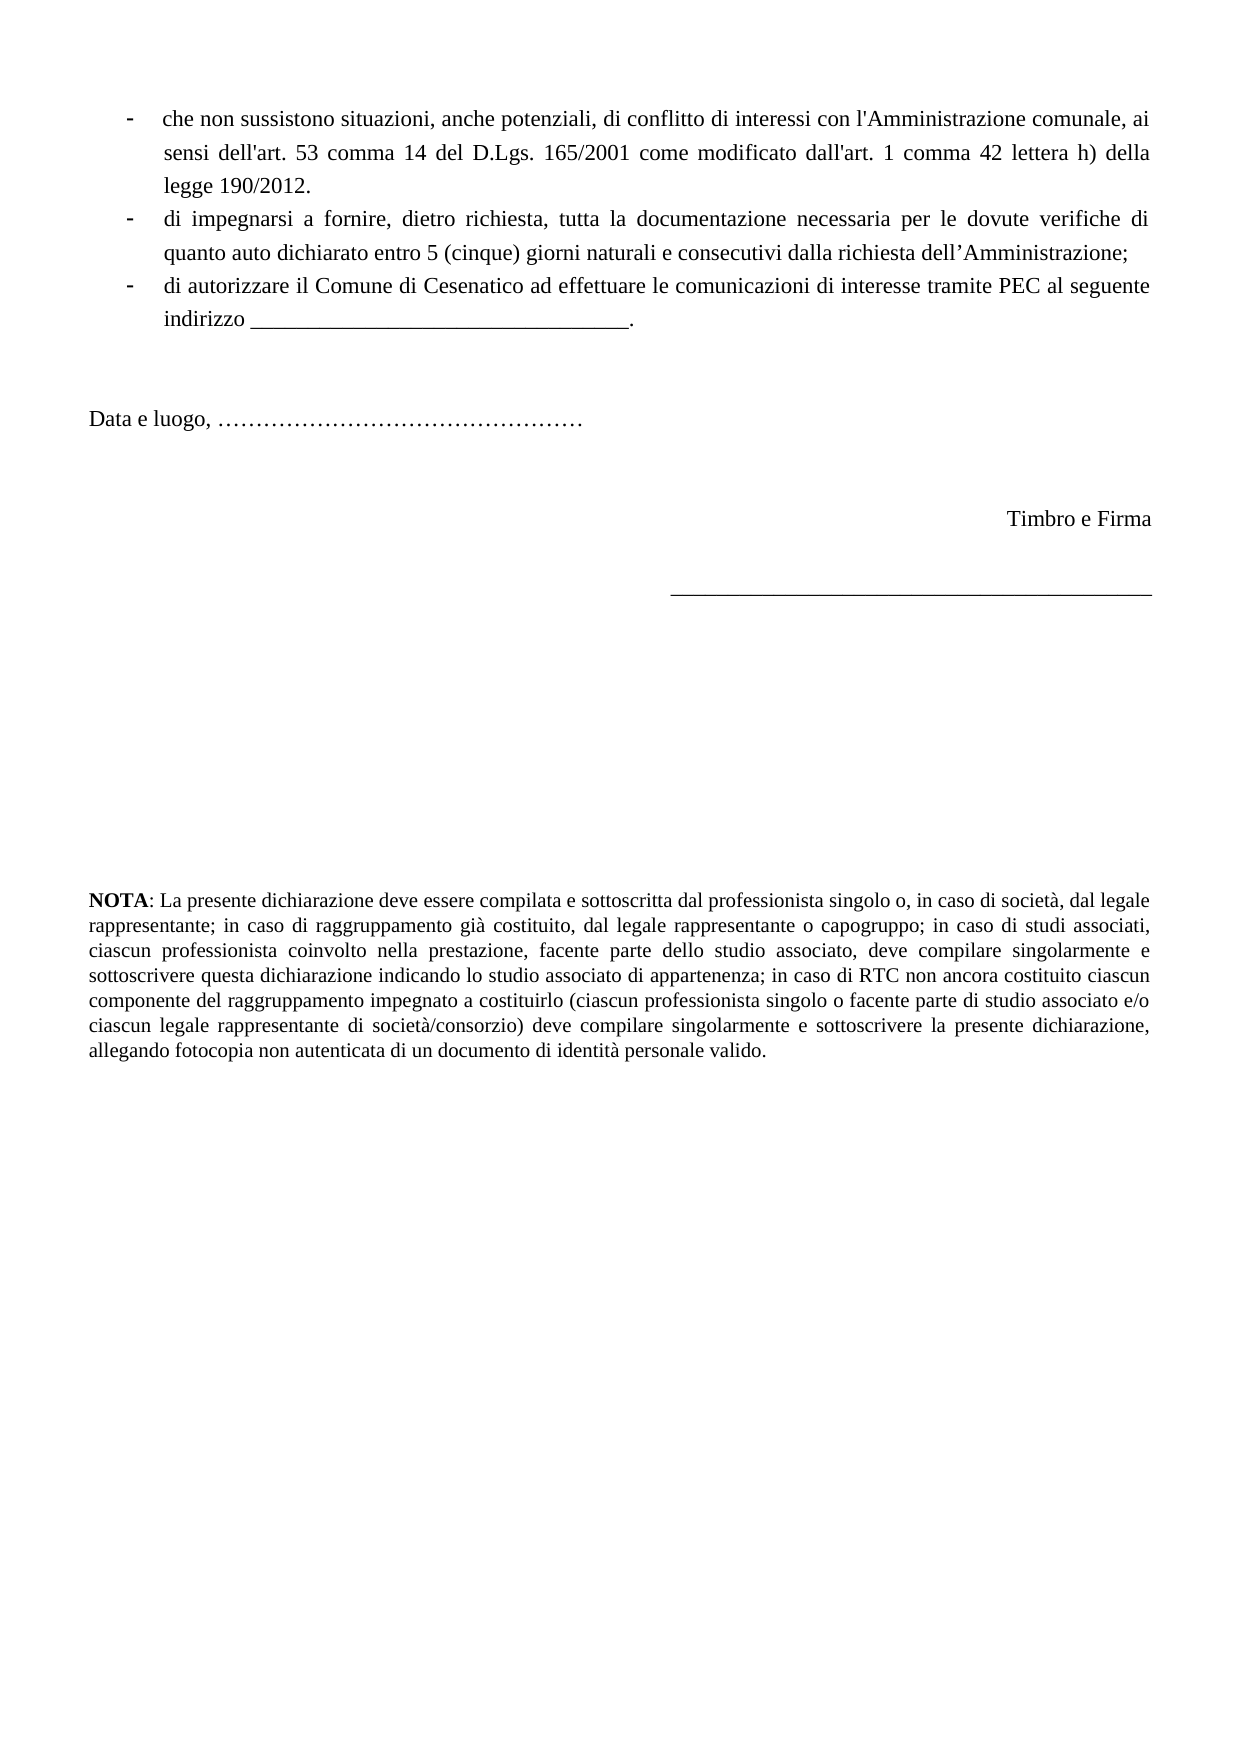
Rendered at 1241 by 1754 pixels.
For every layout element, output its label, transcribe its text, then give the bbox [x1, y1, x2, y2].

list che non sussistono situazioni, anche potenziali, di conflitto di interessi con l'Amministrazione comunale, ai sensi dell'art. 53 comma 14 del D.Lgs. 165/2001 come modificato dall'art. 1 comma 42 lettera h) della legge 190/2012. [126, 100, 1152, 200]
text Timbro e Firma [88, 500, 1152, 533]
text __________________________________________ [88, 567, 1152, 600]
list di impegnarsi a fornire, dietro richiesta, tutta la documentazione necessaria per le dovute verifiche di quanto auto dichiarato entro 5 (cinque) giorni naturali e consecutivi dalla richiesta dell’Amministrazione; [126, 200, 1152, 267]
list di autorizzare il Comune di Cesenatico ad effettuare le comunicazioni di interesse tramite PEC al seguente indirizzo _________________________________. [126, 267, 1152, 333]
text Data e luogo, ………………………………………… [88, 400, 1152, 433]
text NOTA: La presente dichiarazione deve essere compilata e sottoscritta dal professionista singolo o, in caso di società, dal legale rappresentante; in caso di raggruppamento già costituito, dal legale rappresentante o capogruppo; in caso di studi associati, ciascun professionista coinvolto nella prestazione, facente parte dello studio associato, deve compilare singolarmente e sottoscrivere questa dichiarazione indicando lo studio associato di appartenenza; in caso di RTC non ancora costituito ciascun componente del raggruppamento impegnato a costituirlo (ciascun professionista singolo o facente parte di studio associato e/o ciascun legale rappresentante di società/consorzio) deve compilare singolarmente e sottoscrivere la presente dichiarazione, allegando fotocopia non autenticata di un documento di identità personale valido. [88, 887, 1152, 1062]
